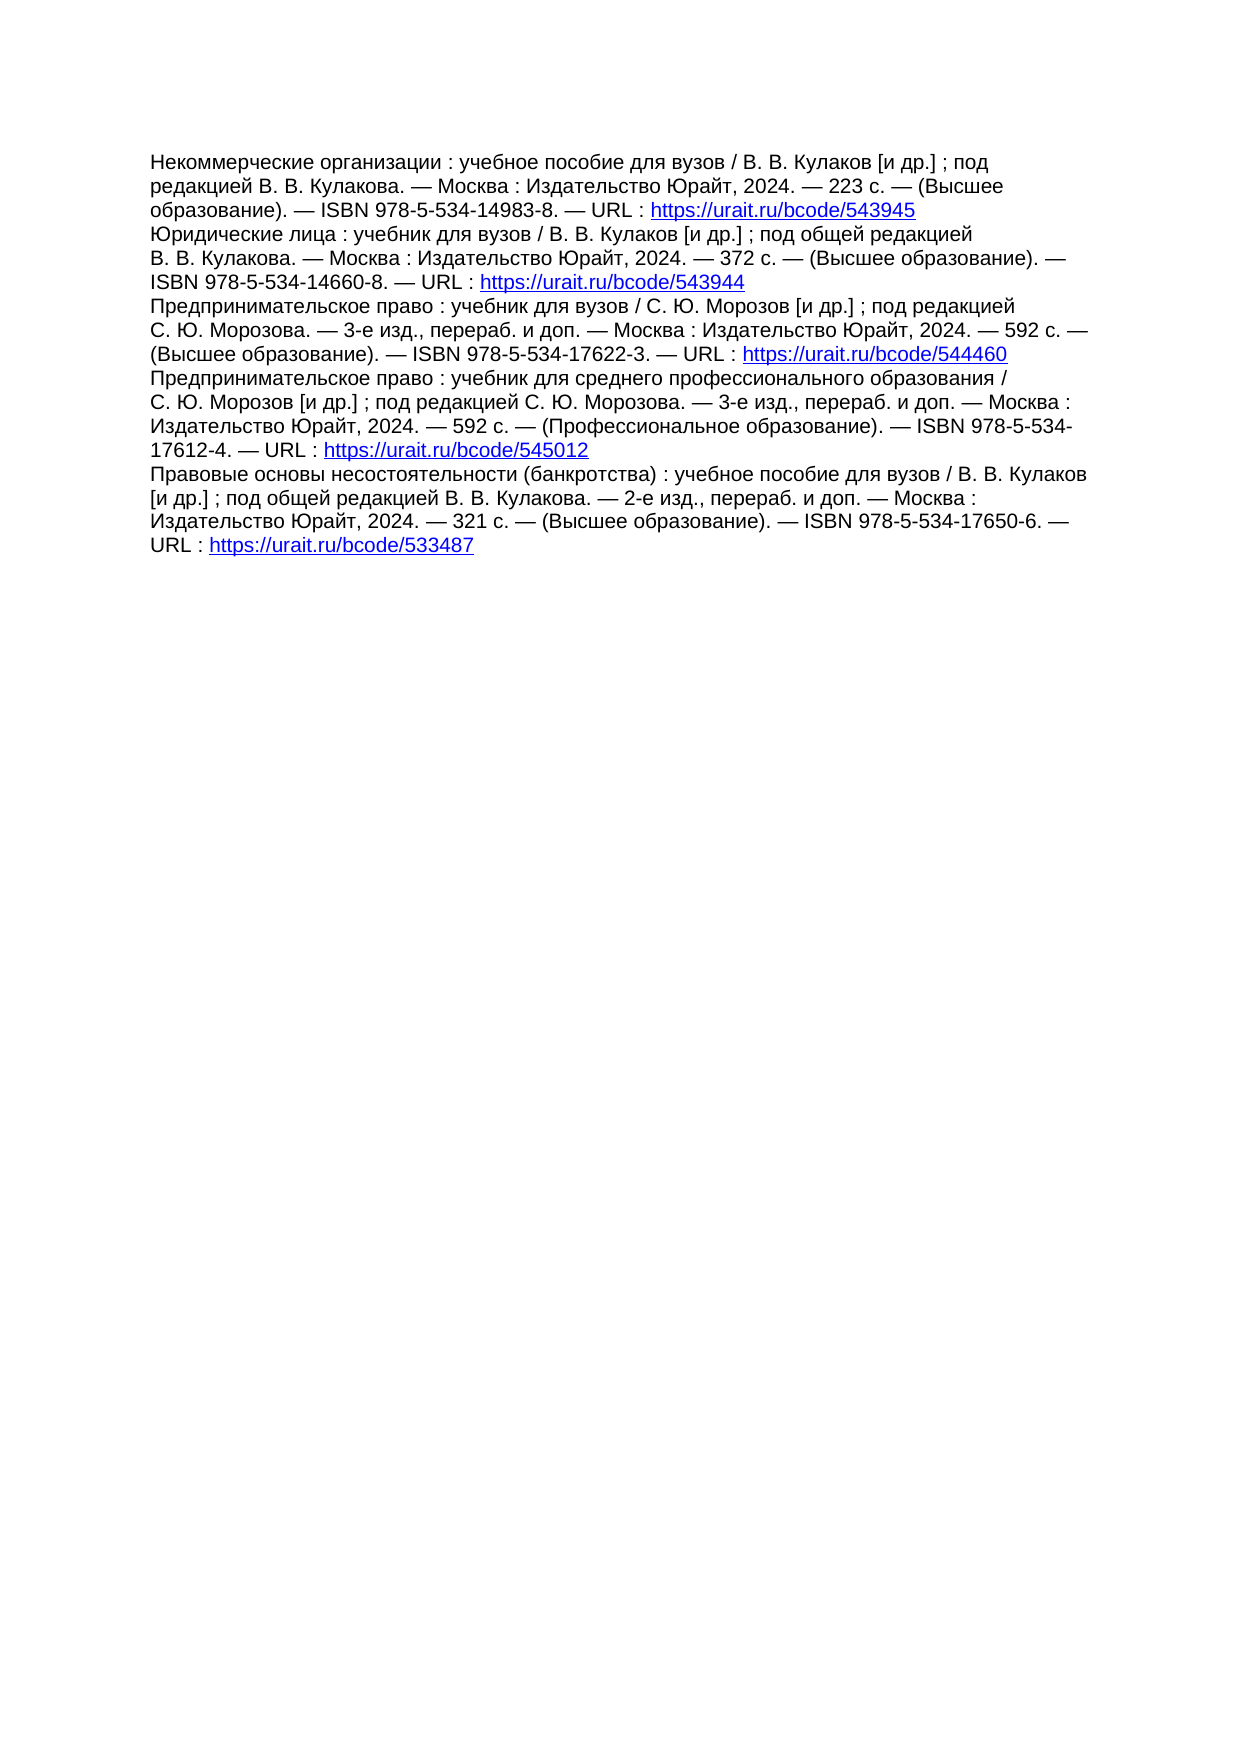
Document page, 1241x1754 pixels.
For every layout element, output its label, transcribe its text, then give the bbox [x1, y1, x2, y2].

text Правовые основы несостоятельности (банкротства) : учебное пособие для вузов / В. В. Кулаков [и др.] ; под общей редакцией В. В. Кулакова. — 2-е изд., перераб. и доп. — Москва : Издательство Юрайт, 2024. — 321 с. — (Высшее образование). — ISBN 978-5-534-17650-6. — URL : https://urait.ru/bcode/533487 [150, 461, 1090, 557]
text Юридические лица : учебник для вузов / В. В. Кулаков [и др.] ; под общей редакцией В. В. Кулакова. — Москва : Издательство Юрайт, 2024. — 372 с. — (Высшее образование). — ISBN 978-5-534-14660-8. — URL : https://urait.ru/bcode/543944 [150, 222, 1090, 294]
text Некоммерческие организации : учебное пособие для вузов / В. В. Кулаков [и др.] ; под редакцией В. В. Кулакова. — Москва : Издательство Юрайт, 2024. — 223 с. — (Высшее образование). — ISBN 978-5-534-14983-8. — URL : https://urait.ru/bcode/543945 [150, 150, 1090, 222]
text Предпринимательское право : учебник для среднего профессионального образования / С. Ю. Морозов [и др.] ; под редакцией С. Ю. Морозова. — 3-е изд., перераб. и доп. — Москва : Издательство Юрайт, 2024. — 592 с. — (Профессиональное образование). — ISBN 978-5-534-17612-4. — URL : https://urait.ru/bcode/545012 [150, 366, 1090, 461]
text Предпринимательское право : учебник для вузов / С. Ю. Морозов [и др.] ; под редакцией С. Ю. Морозова. — 3-е изд., перераб. и доп. — Москва : Издательство Юрайт, 2024. — 592 с. — (Высшее образование). — ISBN 978-5-534-17622-3. — URL : https://urait.ru/bcode/544460 [150, 294, 1090, 366]
